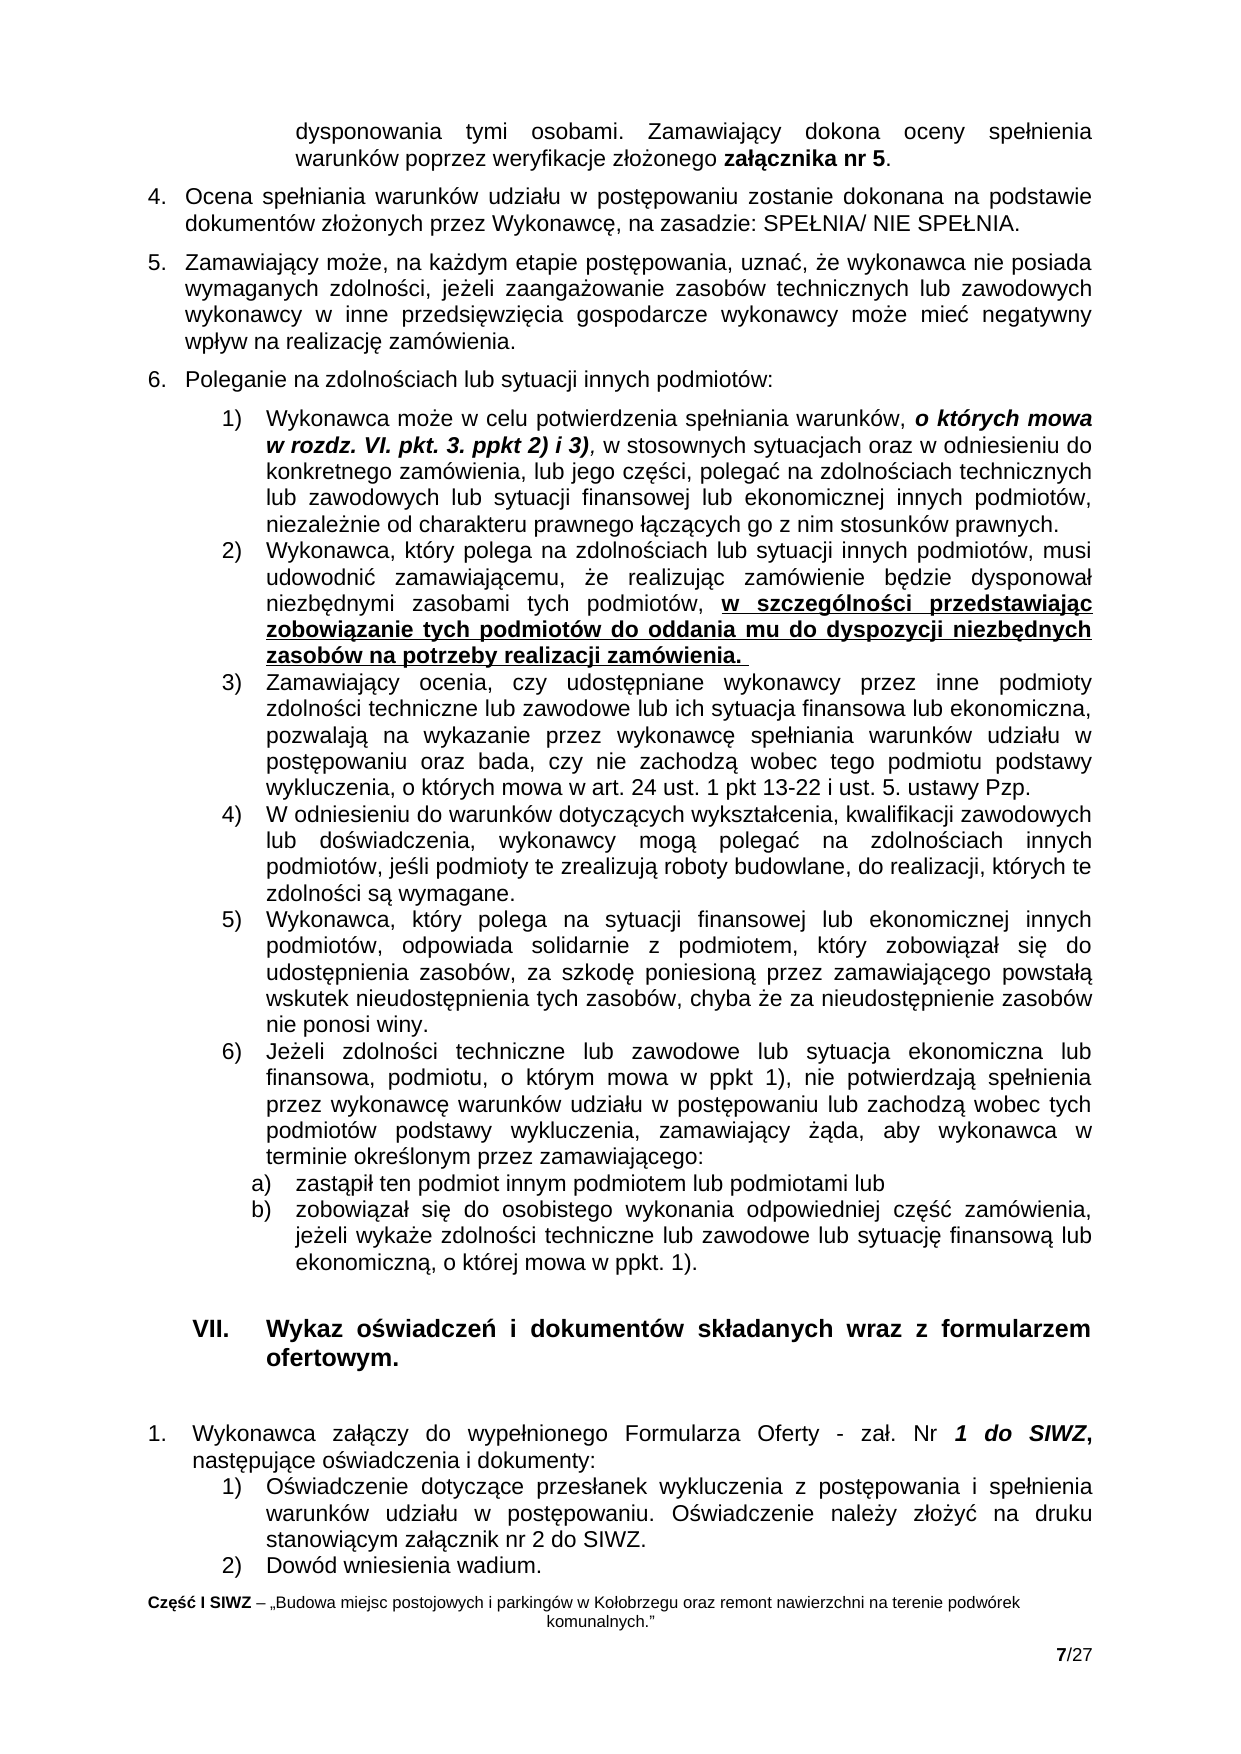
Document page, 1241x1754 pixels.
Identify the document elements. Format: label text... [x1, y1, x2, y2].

list zastąpił ten podmiot innym podmiotem lub podmiotami lub [251, 1169, 1092, 1196]
list Wykonawca załączy do wypełnionego Formularza Oferty - zał. Nr 1 do SIWZ, następujące oświadczenia i dokumenty: [148, 1420, 1092, 1473]
list zobowiązał się do osobistego wykonania odpowiedniej część zamówienia, jeżeli wykaże zdolności techniczne lub zawodowe lub sytuację finansową lub ekonomiczną, o której mowa w ppkt. 1). [251, 1196, 1092, 1275]
list Wykonawca może w celu potwierdzenia spełniania warunków, o których mowa w rozdz. VI. pkt. 3. ppkt 2) i 3), w stosownych sytuacjach oraz w odniesieniu do konkretnego zamówienia, lub jego części, polegać na zdolnościach technicznych lub zawodowych lub sytuacji finansowej lub ekonomicznej innych podmiotów, niezależnie od charakteru prawnego łączących go z nim stosunków prawnych. [222, 405, 1092, 537]
subtitle Wykaz oświadczeń i dokumentów składanych wraz z formularzem ofertowym. [192, 1314, 1092, 1371]
list Zamawiający może, na każdym etapie postępowania, uznać, że wykonawca nie posiada wymaganych zdolności, jeżeli zaangażowanie zasobów technicznych lub zawodowych wykonawcy w inne przedsięwzięcia gospodarcze wykonawcy może mieć negatywny wpływ na realizację zamówienia. [148, 248, 1092, 354]
list Oświadczenie dotyczące przesłanek wykluczenia z postępowania i spełnienia warunków udziału w postępowaniu. Oświadczenie należy złożyć na druku stanowiącym załącznik nr 2 do SIWZ. [222, 1473, 1092, 1552]
list Dowód wniesienia wadium. [222, 1552, 1092, 1578]
list Jeżeli zdolności techniczne lub zawodowe lub sytuacja ekonomiczna lub finansowa, podmiotu, o którym mowa w ppkt 1), nie potwierdzają spełnienia przez wykonawcę warunków udziału w postępowaniu lub zachodzą wobec tych podmiotów podstawy wykluczenia, zamawiający żąda, aby wykonawca w terminie określonym przez zamawiającego: [222, 1038, 1092, 1169]
list Wykonawca, który polega na zdolnościach lub sytuacji innych podmiotów, musi udowodnić zamawiającemu, że realizując zamówienie będzie dysponował niezbędnymi zasobami tych podmiotów, w szczególności przedstawiając zobowiązanie tych podmiotów do oddania mu do dyspozycji niezbędnych zasobów na potrzeby realizacji zamówienia. [222, 537, 1092, 669]
list Zamawiający ocenia, czy udostępniane wykonawcy przez inne podmioty zdolności techniczne lub zawodowe lub ich sytuacja finansowa lub ekonomiczna, pozwalają na wykazanie przez wykonawcę spełniania warunków udziału w postępowaniu oraz bada, czy nie zachodzą wobec tego podmiotu podstawy wykluczenia, o których mowa w art. 24 ust. 1 pkt 13-22 i ust. 5. ustawy Pzp. [222, 669, 1092, 801]
list W odniesieniu do warunków dotyczących wykształcenia, kwalifikacji zawodowych lub doświadczenia, wykonawcy mogą polegać na zdolnościach innych podmiotów, jeśli podmioty te zrealizują roboty budowlane, do realizacji, których te zdolności są wymagane. [222, 801, 1092, 906]
list Ocena spełniania warunków udziału w postępowaniu zostanie dokonana na podstawie dokumentów złożonych przez Wykonawcę, na zasadzie: SPEŁNIA/ NIE SPEŁNIA. [148, 183, 1092, 236]
list Poleganie na zdolnościach lub sytuacji innych podmiotów: [148, 366, 1092, 393]
list Wykonawca, który polega na sytuacji finansowej lub ekonomicznej innych podmiotów, odpowiada solidarnie z podmiotem, który zobowiązał się do udostępnienia zasobów, za szkodę poniesioną przez zamawiającego powstałą wskutek nieudostępnienia tych zasobów, chyba że za nieudostępnienie zasobów nie ponosi winy. [222, 906, 1092, 1038]
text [266, 118, 1092, 171]
